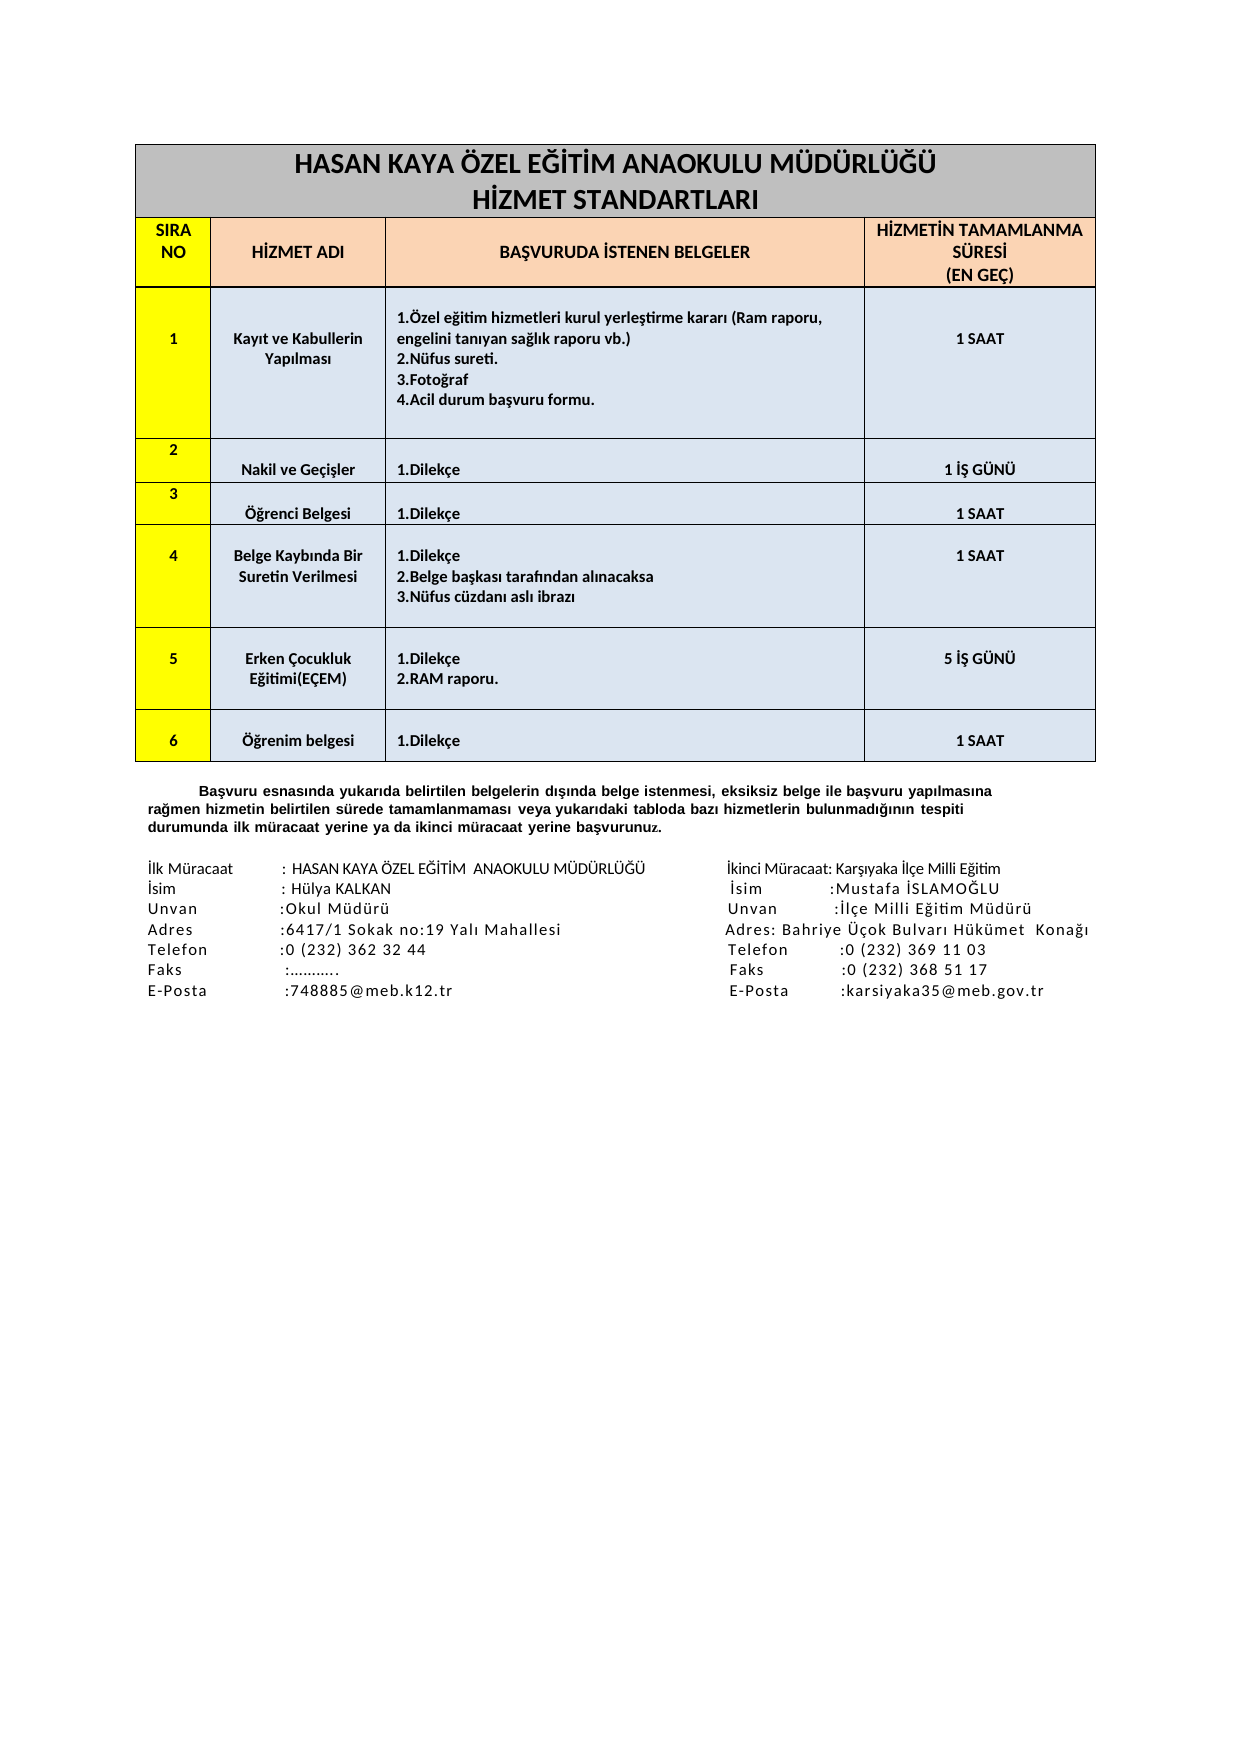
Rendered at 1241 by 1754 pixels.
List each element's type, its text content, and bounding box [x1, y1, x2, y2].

table_cell HİZMETİN TAMAMLANMA SÜRESİ (EN GEÇ) [865, 218, 1095, 286]
table_cell Belge Kaybında Bir Suretin Verilmesi [211, 525, 385, 627]
table_cell 1 SAAT [865, 288, 1095, 438]
table_cell 1 [136, 288, 210, 438]
table_cell Nakil ve Geçişler [211, 439, 385, 482]
text Unvan :Okul Müdürü Unvan :İlçe Milli Eğitim Müdürü [148, 898, 1093, 919]
table_cell 1 İŞ GÜNÜ [865, 439, 1095, 482]
table_cell 1.Dilekçe [386, 483, 864, 524]
table_cell 5 İŞ GÜNÜ [865, 628, 1095, 709]
text Faks :……….. Faks :0 (232) 368 51 17 [148, 959, 1093, 980]
table_cell HİZMET ADI [211, 218, 385, 286]
table_cell 1.Özel eğitim hizmetleri kurul yerleştirme kararı (Ram raporu, engelini tanıyan sağlık raporu vb.) 2.Nüfus sureti. 3.Fotoğraf 4.Acil durum başvuru formu. [386, 288, 864, 438]
text İsim : Hülya KALKAN İsim :Mustafa İSLAMOĞLU [148, 878, 1093, 898]
table_cell 1 SAAT [865, 710, 1095, 761]
table_cell 1 SAAT [865, 483, 1095, 524]
table_cell 3 [136, 483, 210, 524]
table_cell 1.Dilekçe [386, 710, 864, 761]
text Adres :6417/1 Sokak no:19 Yalı Mahallesi Adres: Bahriye Üçok Bulvarı Hükümet Konağı [148, 919, 1093, 939]
table_cell 1.Dilekçe [386, 439, 864, 482]
table_cell SIRA NO [136, 218, 210, 286]
table_cell 2 [136, 439, 210, 482]
table_cell 5 [136, 628, 210, 709]
table_cell Öğrenim belgesi [211, 710, 385, 761]
table_cell BAŞVURUDA İSTENEN BELGELER [386, 218, 864, 286]
table_cell 1 SAAT [865, 525, 1095, 627]
text Başvuru esnasında yukarıda belirtilen belgelerin dışında belge istenmesi, eksiksiz belge ile başvuru yapılmasına rağmen hizmetin belirtilen sürede tamamlanmaması veya yukarıdaki tabloda bazı hizmetlerin bulunmadığının tespiti durumunda ilk müracaat yerine ya da ikinci müracaat yerine başvurunuz. [148, 783, 1041, 836]
table_cell Erken Çocukluk Eğitimi(EÇEM) [211, 628, 385, 709]
table_cell 4 [136, 525, 210, 627]
table_header HASAN KAYA ÖZEL EĞİTİM ANAOKULU MÜDÜRLÜĞÜ HİZMET STANDARTLARI [136, 145, 1095, 217]
table_cell Öğrenci Belgesi [211, 483, 385, 524]
table_cell Kayıt ve Kabullerin Yapılması [211, 288, 385, 438]
text E-Posta :748885@meb.k12.tr E-Posta :karsiyaka35@meb.gov.tr [148, 980, 1093, 1000]
text Telefon :0 (232) 362 32 44 Telefon :0 (232) 369 11 03 [148, 939, 1093, 959]
table_cell 1.Dilekçe 2.RAM raporu. [386, 628, 864, 709]
text İlk Müracaat : HASAN KAYA ÖZEL EĞİTİM ANAOKULU MÜDÜRLÜĞÜ İkinci Müracaat: Karşıyaka İlçe Milli Eğitim [148, 858, 1093, 878]
table_cell 1.Dilekçe 2.Belge başkası tarafından alınacaksa 3.Nüfus cüzdanı aslı ibrazı [386, 525, 864, 627]
table_cell 6 [136, 710, 210, 761]
